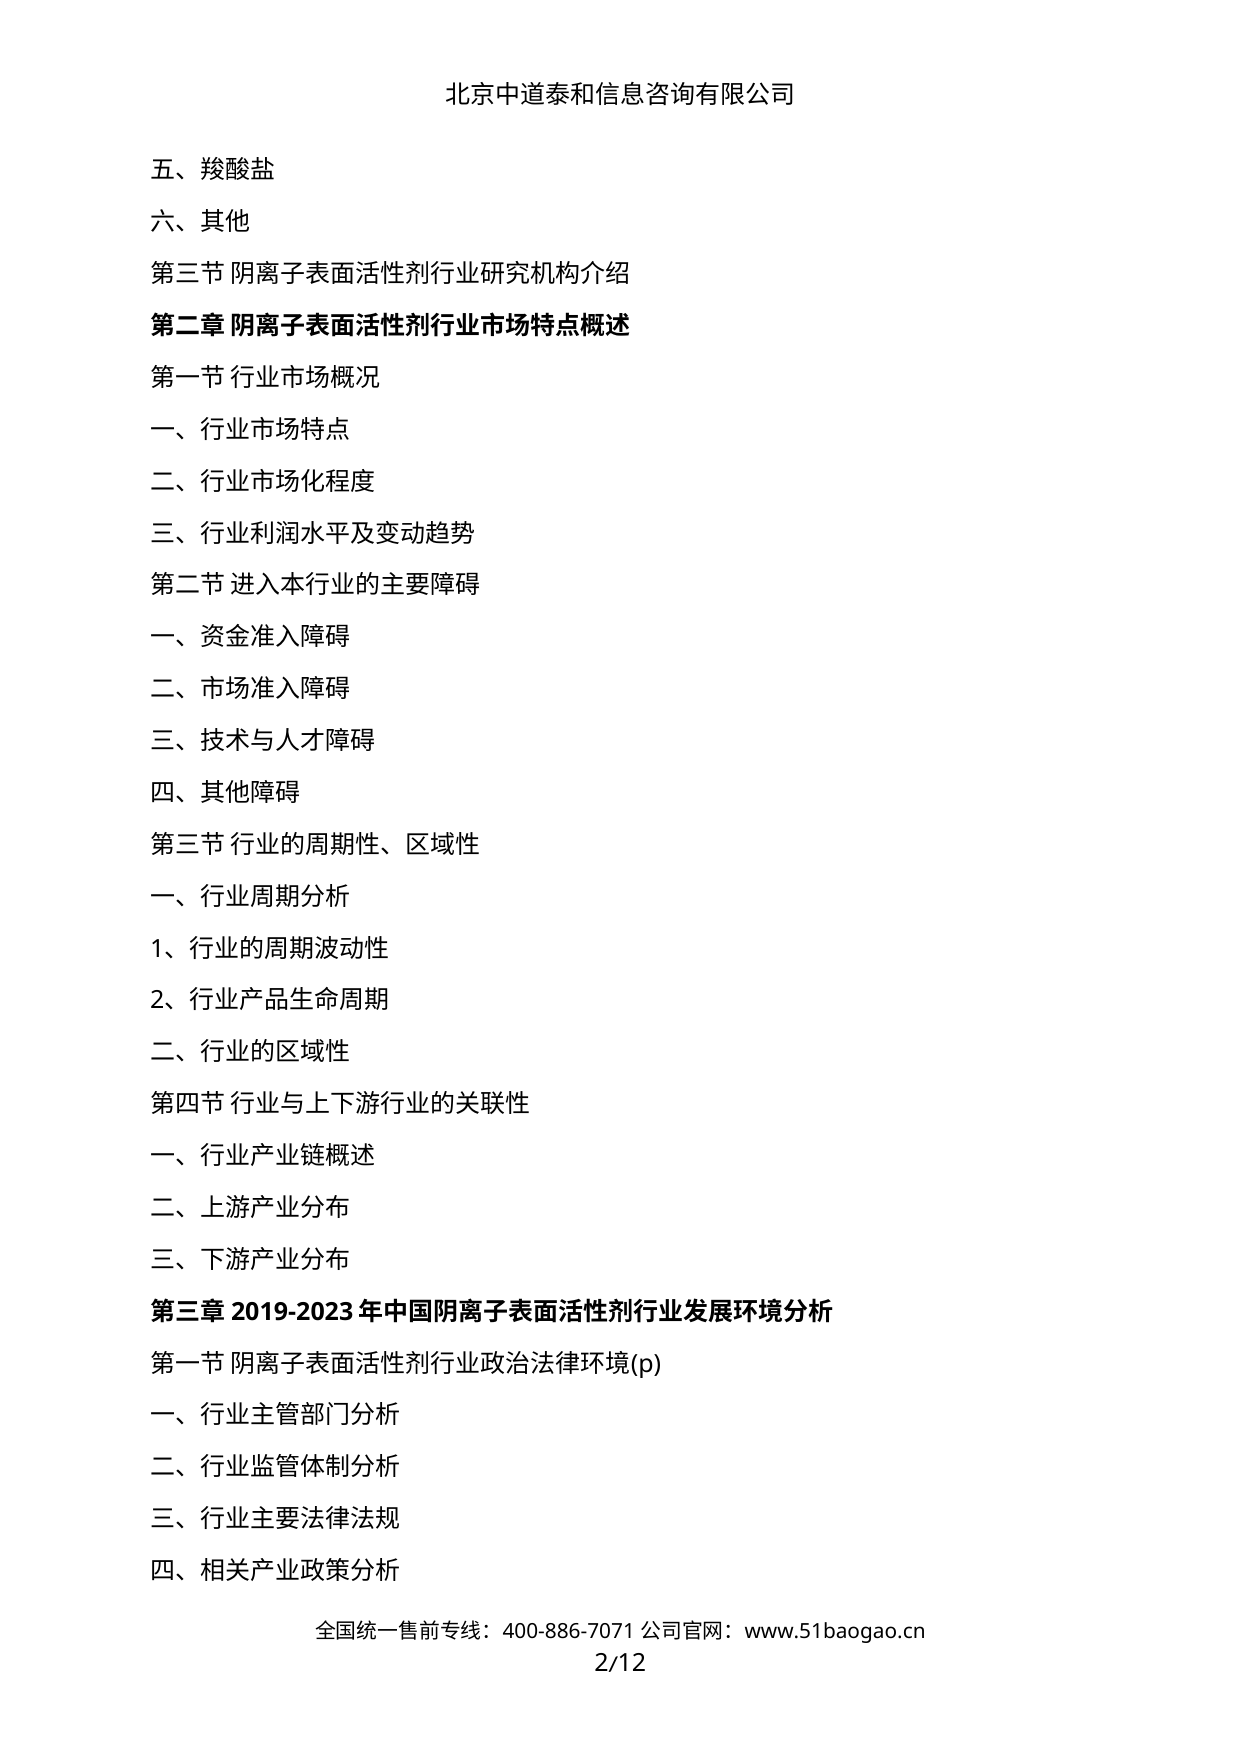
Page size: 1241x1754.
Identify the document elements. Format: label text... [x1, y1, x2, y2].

text 一、行业主管部门分析 [150, 1395, 1090, 1431]
text 2、行业产品生命周期 [150, 980, 1090, 1016]
text 二、上游产业分布 [150, 1187, 1090, 1224]
text 二、行业监管体制分析 [150, 1447, 1090, 1483]
text 第三章 2019-2023年中国阴离子表面活性剂行业发展环境分析 [150, 1291, 1090, 1327]
text 三、行业利润水平及变动趋势 [150, 513, 1090, 549]
text 第三节 行业的周期性、区域性 [150, 824, 1090, 861]
text 第二章 阴离子表面活性剂行业市场特点概述 [150, 306, 1090, 342]
text 二、市场准入障碍 [150, 669, 1090, 705]
text 一、行业市场特点 [150, 409, 1090, 446]
text 三、下游产业分布 [150, 1239, 1090, 1276]
text 三、技术与人才障碍 [150, 721, 1090, 757]
text 第一节 阴离子表面活性剂行业政治法律环境(p) [150, 1343, 1090, 1379]
text 四、其他障碍 [150, 772, 1090, 809]
text 第四节 行业与上下游行业的关联性 [150, 1084, 1090, 1120]
text 一、资金准入障碍 [150, 617, 1090, 653]
text 第二节 进入本行业的主要障碍 [150, 565, 1090, 601]
text 第一节 行业市场概况 [150, 357, 1090, 394]
text 一、行业周期分析 [150, 876, 1090, 912]
text 1、行业的周期波动性 [150, 928, 1090, 964]
text 三、行业主要法律法规 [150, 1499, 1090, 1535]
text 二、行业的区域性 [150, 1032, 1090, 1068]
text 一、行业产业链概述 [150, 1136, 1090, 1172]
text 四、相关产业政策分析 [150, 1551, 1090, 1587]
text 第三节 阴离子表面活性剂行业研究机构介绍 [150, 254, 1090, 290]
text 五、羧酸盐 [150, 150, 1090, 186]
text 二、行业市场化程度 [150, 461, 1090, 497]
text 六、其他 [150, 202, 1090, 238]
